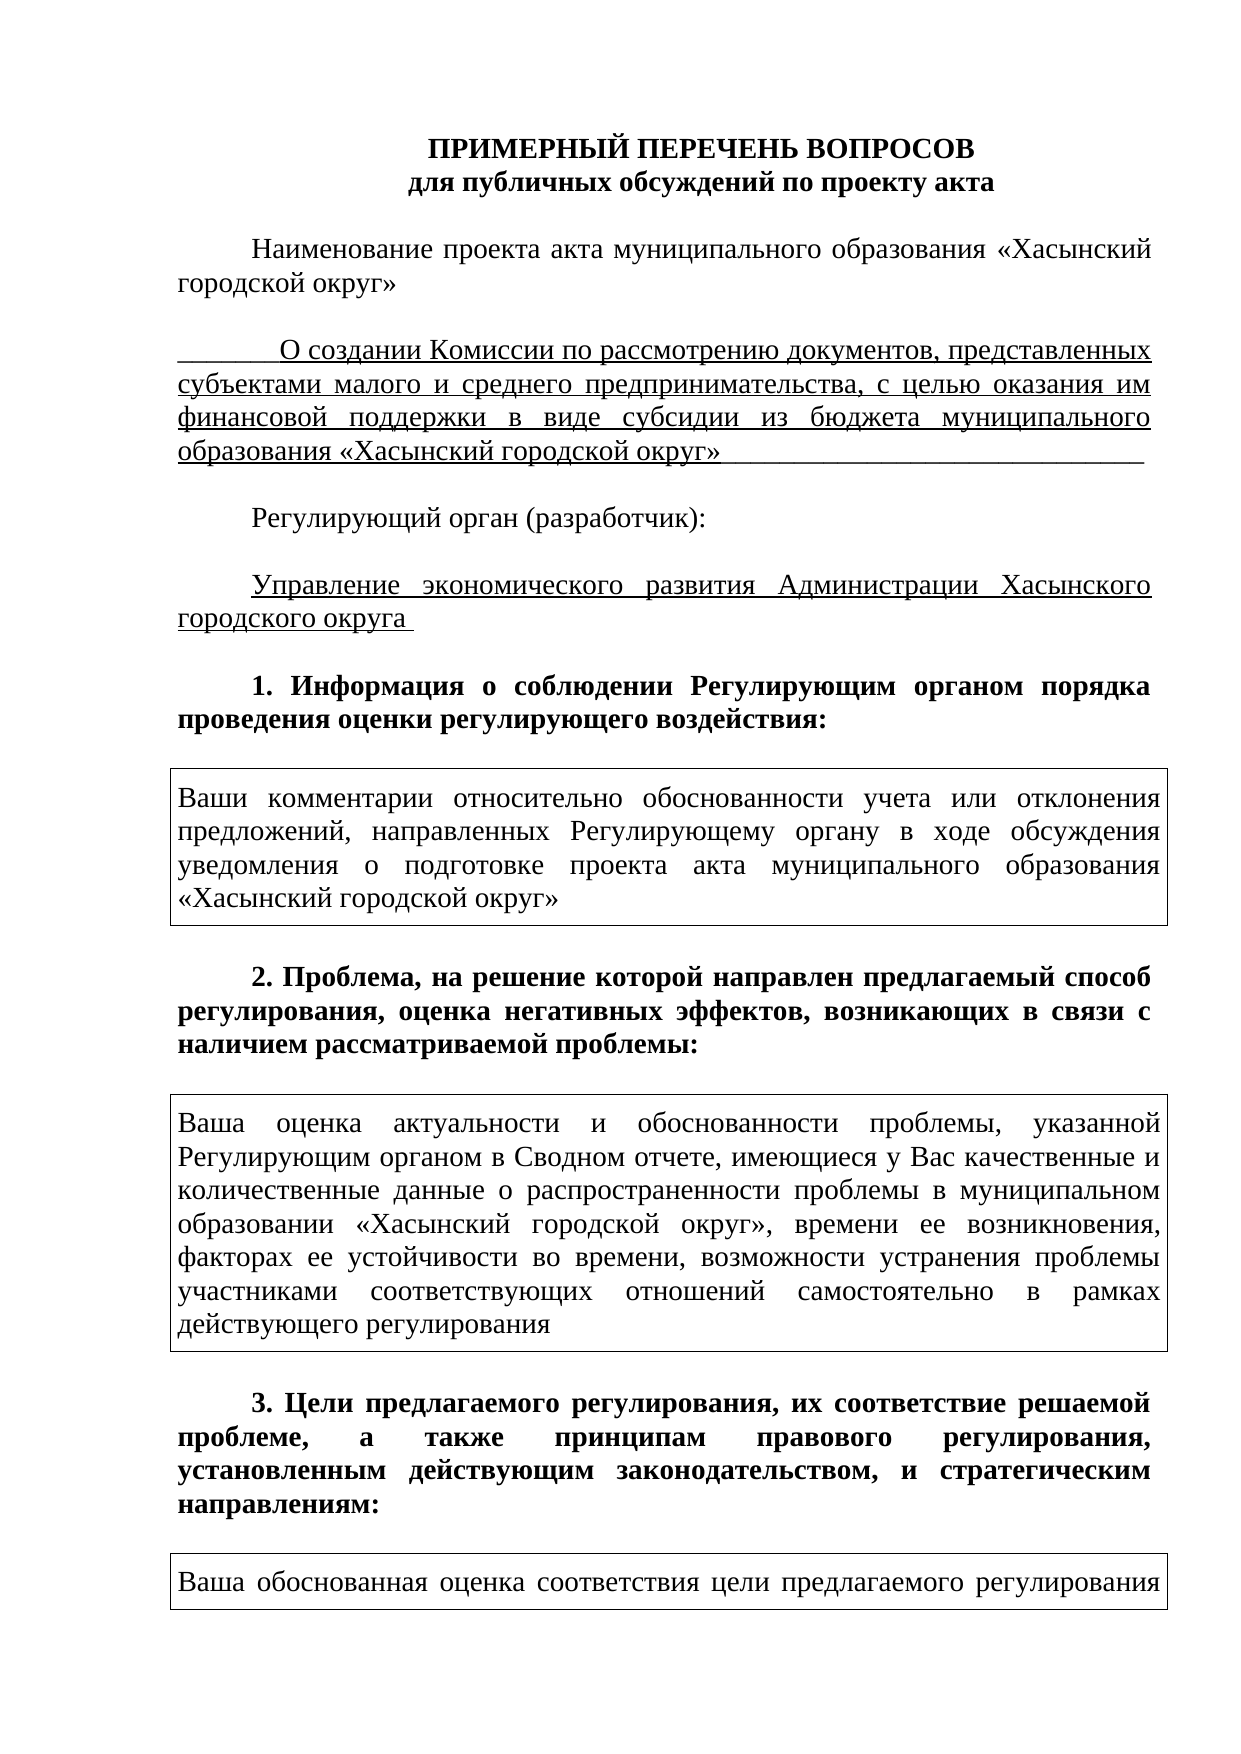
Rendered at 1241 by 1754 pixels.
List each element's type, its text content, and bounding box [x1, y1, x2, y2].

text 2. Проблема, на решение которой направлен предлагаемый способ регулирования, оценка негативных эффектов, возникающих в связи с наличием рассматриваемой проблемы: [177, 959, 1152, 1060]
text Регулирующий орган (разработчик): [177, 500, 1152, 533]
text 1. Информация о соблюдении Регулирующим органом порядка проведения оценки регулирующего воздействия: [177, 668, 1152, 735]
text _______О создании Комиссии по рассмотрению документов, представленных субъектами малого и среднего предпринимательства, с целью оказания им финансовой поддержки в виде субсидии из бюджета муниципального образования «Хасынский городской округ»_____________________________ [177, 363, 1152, 466]
table_header Ваша оценка актуальности и обоснованности проблемы, указанной Регулирующим органом в Сводном отчете, имеющиеся у Вас качественные и количественные данные о распространенности проблемы в муниципальном образовании «Хасынский городской округ», времени ее возникновения, факторах ее устойчивости во времени, возможности устранения проблемы участниками соответствующих отношений самостоятельно в рамках действующего регулирования [171, 1095, 1167, 1351]
text _______О создании Комиссии по рассмотрению документов, представленных субъектами малого и среднего предпринимательства, с целью оказания им финансовой поддержки в виде субсидии из бюджета муниципального образования «Хасынский городской округ»_____________________________ [177, 332, 1152, 361]
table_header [171, 1554, 1167, 1609]
text 3. Цели предлагаемого регулирования, их соответствие решаемой проблеме, а также принципам правового регулирования, установленным действующим законодательством, и стратегическим направлениям: [177, 1385, 1152, 1519]
text Наименование проекта акта муниципального образования «Хасынский городской округ» [177, 232, 1152, 299]
table_header Ваши комментарии относительно обоснованности учета или отклонения предложений, направленных Регулирующему органу в ходе обсуждения уведомления о подготовке проекта акта муниципального образования «Хасынский городской округ» [171, 769, 1167, 925]
title ПРИМЕРНЫЙ ПЕРЕЧЕНЬ ВОПРОСОВ [177, 131, 1152, 164]
text Управление экономического развития Администрации Хасынского городского округа [177, 567, 1152, 634]
title для публичных обсуждений по проекту акта [177, 164, 1152, 198]
